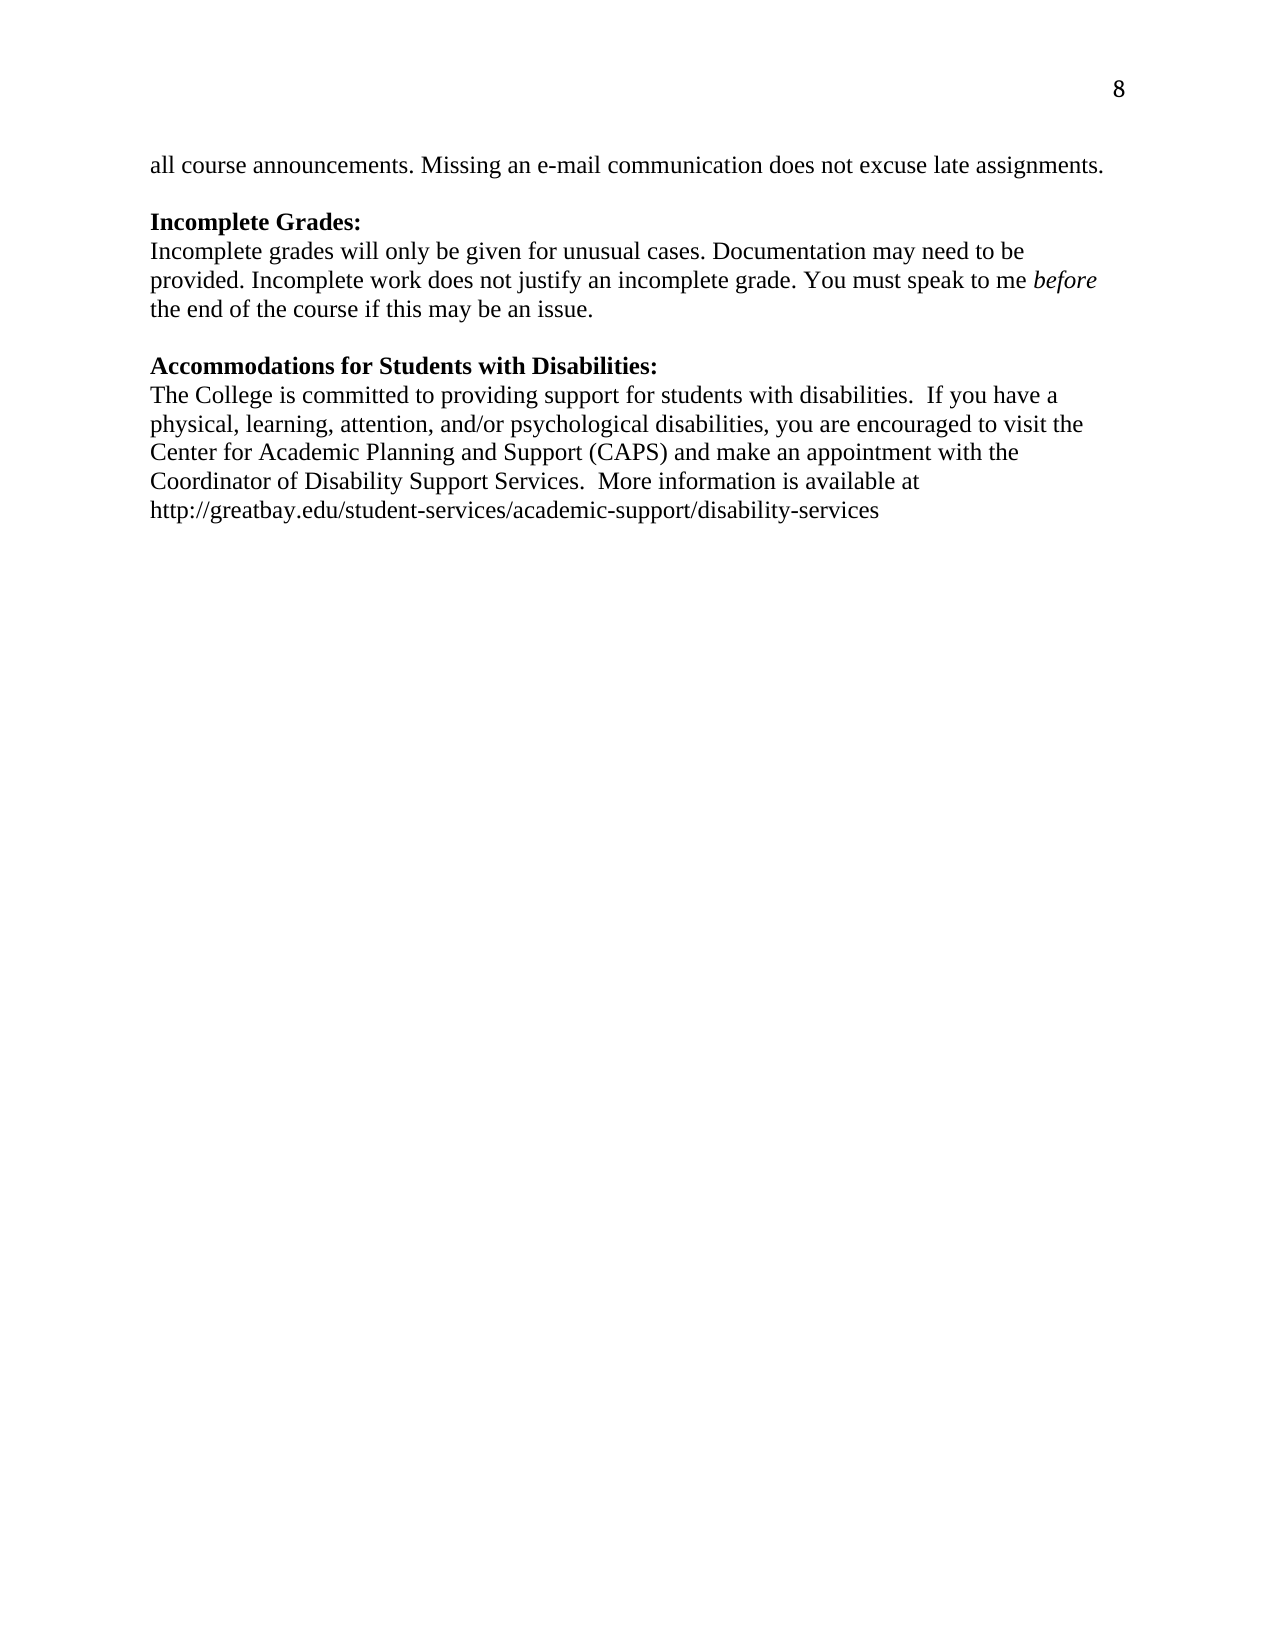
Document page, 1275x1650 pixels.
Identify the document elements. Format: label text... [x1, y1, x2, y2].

text The College is committed to providing support for students with disabilities. If you have a physical, learning, attention, and/or psychological disabilities, you are encouraged to visit the Center for Academic Planning and Support (CAPS) and make an appointment with the Coordinator of Disability Support Services. More information is available at http://greatbay.edu/student-services/academic-support/disability-services [150, 380, 1125, 552]
text Incomplete grades will only be given for unusual cases. Documentation may need to be provided. Incomplete work does not justify an incomplete grade. You must speak to me before the end of the course if this may be an issue. Accommodations for Students with Disabilities: [150, 236, 1125, 380]
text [150, 150, 1125, 207]
text Incomplete Grades: [150, 207, 1125, 236]
